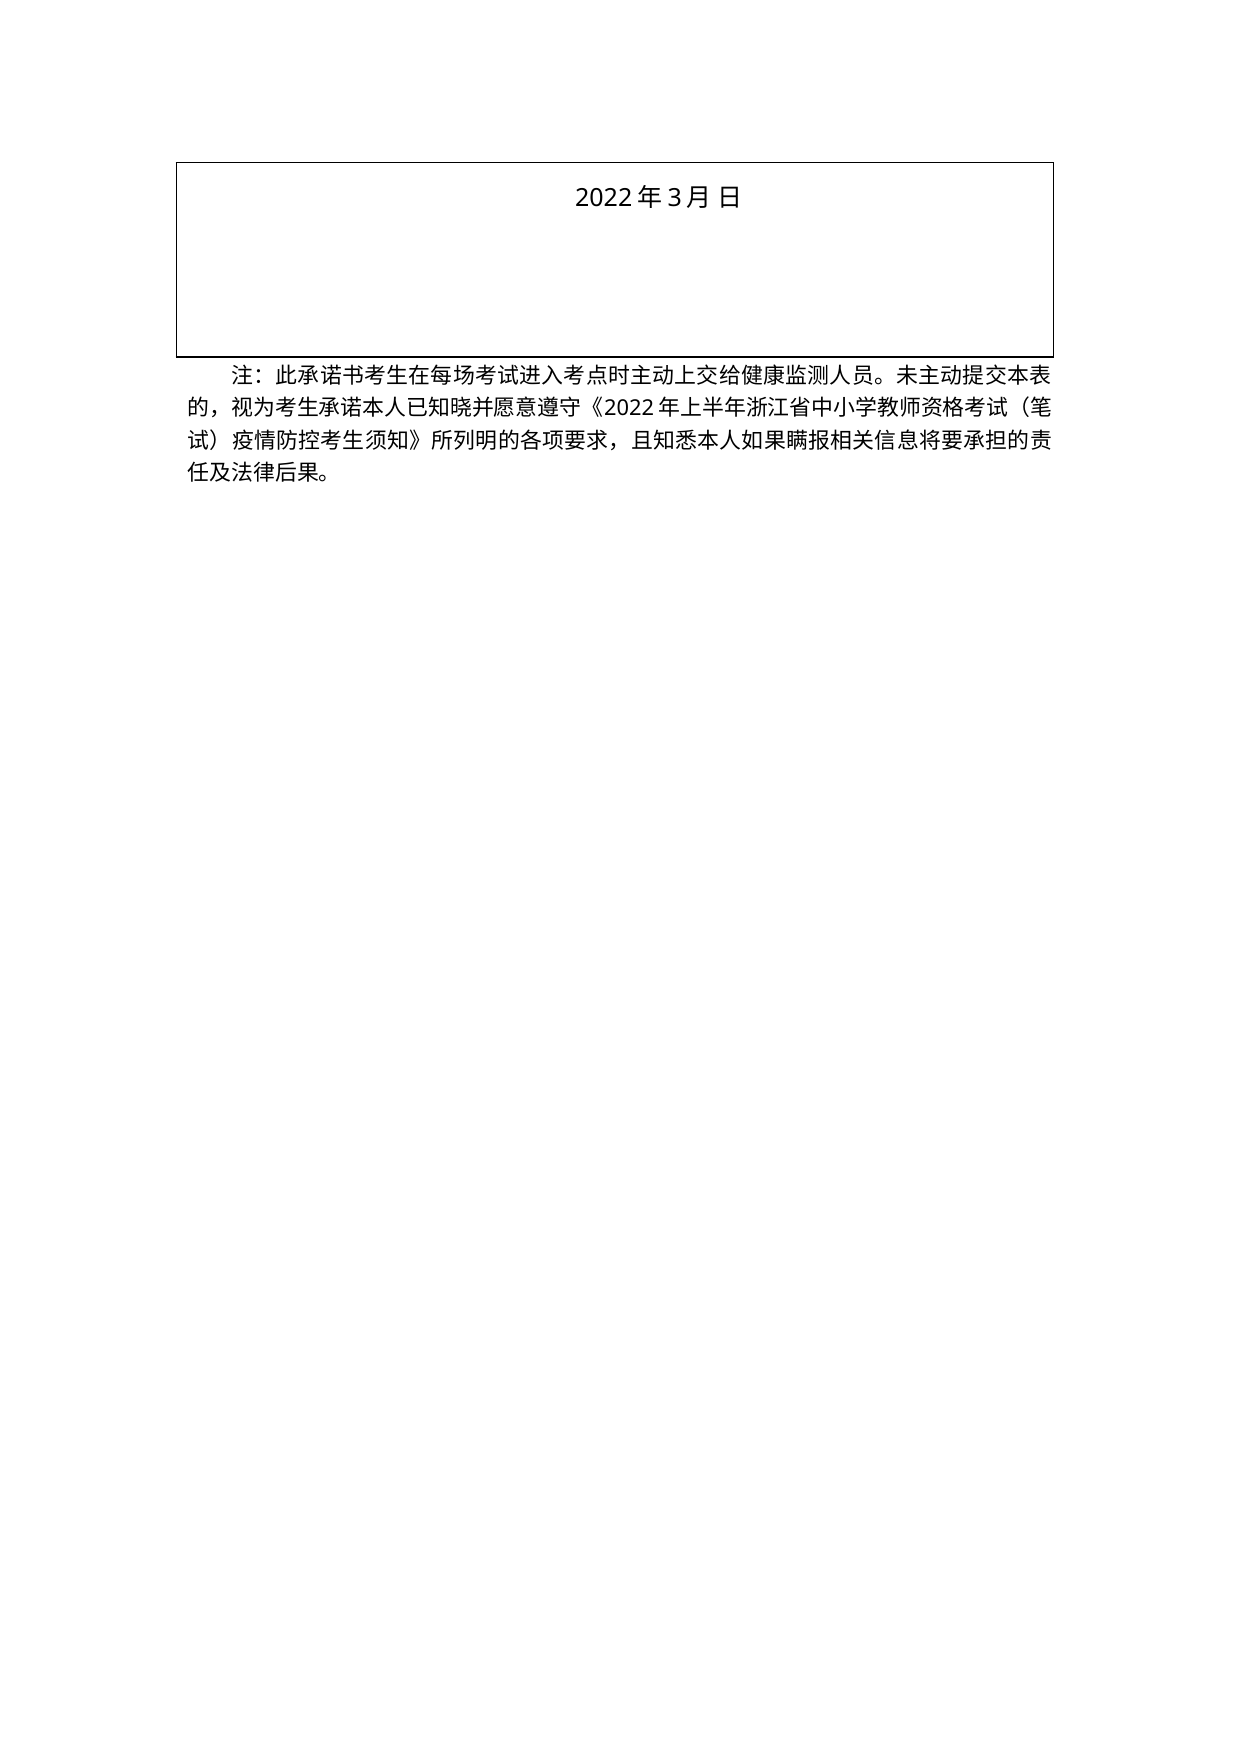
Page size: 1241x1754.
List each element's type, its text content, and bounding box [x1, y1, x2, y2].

text 注：此承诺书考生在每场考试进入考点时主动上交给健康监测人员。未主动提交本表的，视为考生承诺本人已知晓并愿意遵守《2022年上半年浙江省中小学教师资格考试（笔试）疫情防控考生须知》所列明的各项要求，且知悉本人如果瞒报相关信息将要承担的责任及法律后果。 [187, 358, 1053, 487]
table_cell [177, 163, 1053, 356]
